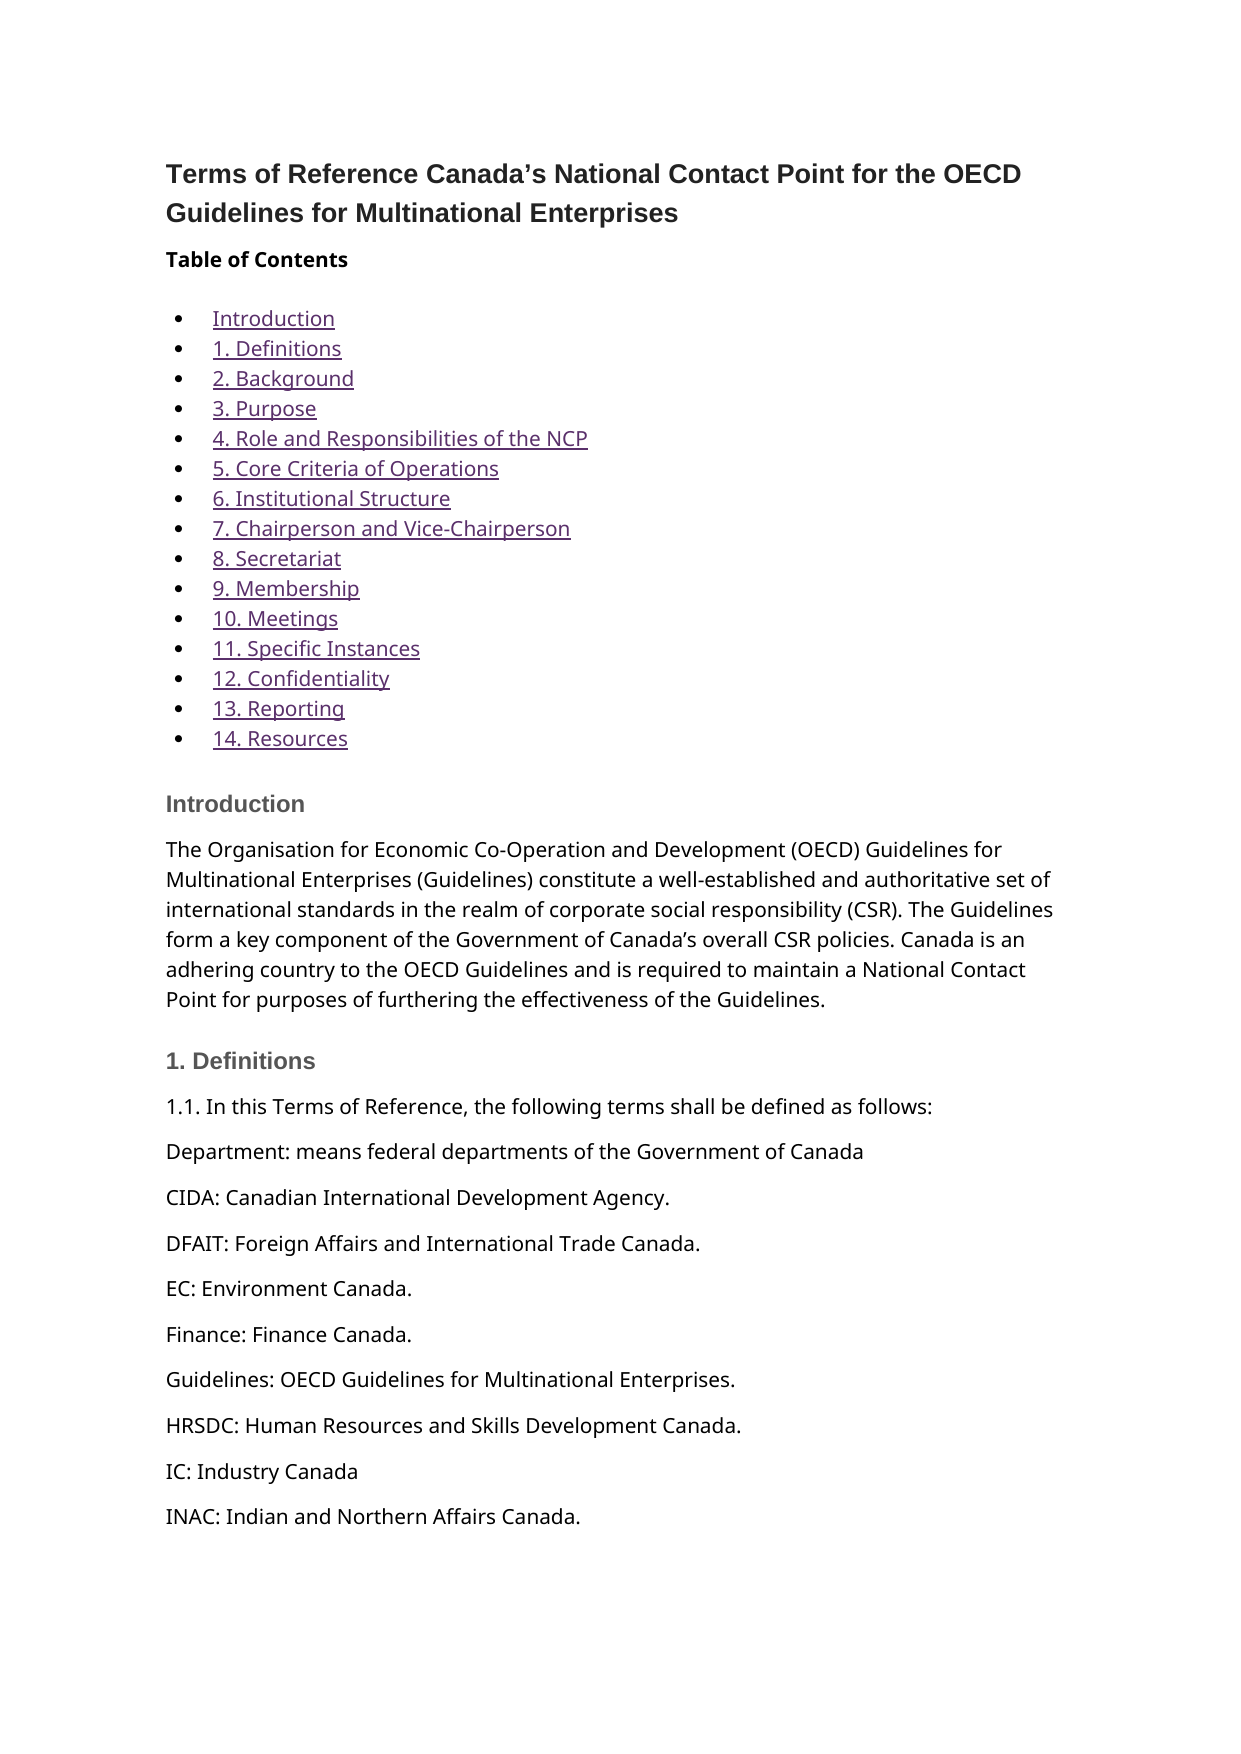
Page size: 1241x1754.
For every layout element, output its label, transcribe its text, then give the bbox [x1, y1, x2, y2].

text Introduction [166, 782, 1074, 818]
text 1.1. In this Terms of Reference, the following terms shall be defined as follows: [166, 1090, 1074, 1120]
list 6. Institutional Structure [175, 483, 1074, 513]
text IC: Industry Canada [166, 1455, 1074, 1485]
text 1. Definitions [166, 1038, 1074, 1074]
text Table of Contents [166, 243, 1074, 273]
list 7. Chairperson and Vice-Chairperson [175, 513, 1074, 543]
list 11. Specific Instances [175, 633, 1074, 663]
text The Organisation for Economic Co-Operation and Development (OECD) Guidelines for Multinational Enterprises (Guidelines) constitute a well-established and authoritative set of international standards in the realm of corporate social responsibility (CSR). The Guidelines form a key component of the Government of Canada’s overall CSR policies. Canada is an adhering country to the OECD Guidelines and is required to maintain a National Contact Point for purposes of furthering the effectiveness of the Guidelines. [166, 833, 1074, 1013]
text DFAIT: Foreign Affairs and International Trade Canada. [166, 1227, 1074, 1257]
text Department: means federal departments of the Government of Canada [166, 1136, 1074, 1166]
text Terms of Reference Canada’s National Contact Point for the OECD Guidelines for Multinational Enterprises [166, 150, 1074, 228]
list 10. Meetings [175, 603, 1074, 633]
list 3. Purpose [175, 393, 1074, 423]
list 12. Confidentiality [175, 663, 1074, 693]
list 2. Background [175, 363, 1074, 393]
text Guidelines: OECD Guidelines for Multinational Enterprises. [166, 1364, 1074, 1394]
text EC: Environment Canada. [166, 1273, 1074, 1303]
list 1. Definitions [175, 333, 1074, 363]
list 9. Membership [175, 573, 1074, 603]
text Finance: Finance Canada. [166, 1318, 1074, 1348]
text INAC: Indian and Northern Affairs Canada. [166, 1501, 1074, 1531]
text CIDA: Canadian International Development Agency. [166, 1181, 1074, 1211]
list 14. Resources [175, 723, 1074, 753]
list 13. Reporting [175, 693, 1074, 723]
list 5. Core Criteria of Operations [175, 453, 1074, 483]
list Introduction [175, 303, 1074, 333]
list 4. Role and Responsibilities of the NCP [175, 423, 1074, 453]
list 8. Secretariat [175, 543, 1074, 573]
text HRSDC: Human Resources and Skills Development Canada. [166, 1409, 1074, 1439]
